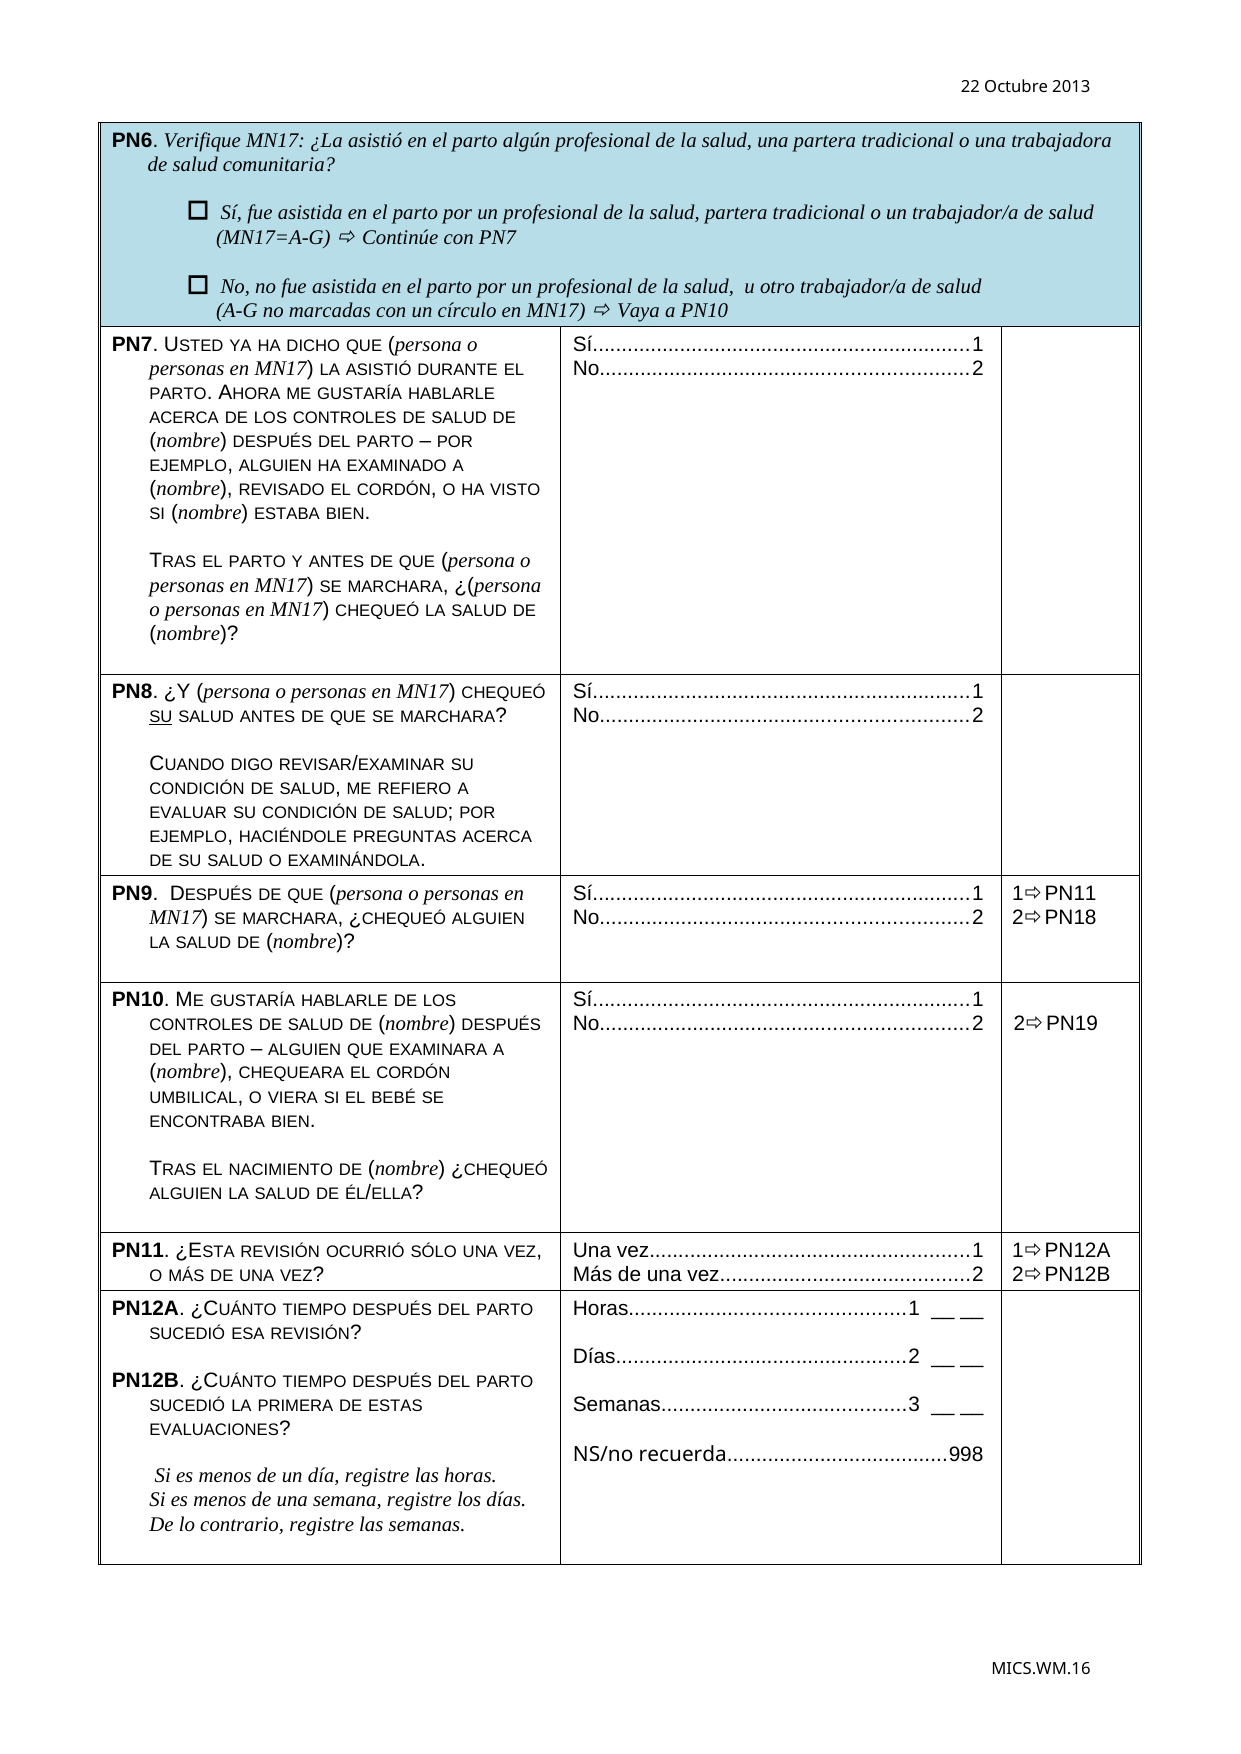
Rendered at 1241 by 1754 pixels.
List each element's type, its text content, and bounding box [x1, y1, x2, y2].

table_cell Horas 1 __ __ Días 2 __ __ Semanas 3 __ __ NS/no recuerda 998 [561, 1291, 1001, 1564]
table_cell 2PN19 [1002, 983, 1139, 1232]
table_cell Sí.... 1 No 2 [561, 675, 1001, 875]
table_header PN6. Verifique MN17: ¿La asistió en el parto algún profesional de la salud, una partera tradicional o una trabajadora de salud comunitaria? Sí, fue asistida en el parto por un profesional de la salud, partera tradicional o un trabajador/a de salud (MN17=A-G) Continúe con PN7 No, no fue asistida en el parto por un profesional de la salud, u otro trabajador/a de salud (A-G no marcadas con un círculo en MN17) Vaya a PN10 [101, 123, 1139, 326]
table_cell [1002, 327, 1139, 673]
table_cell 1PN11 2PN18 [1002, 876, 1139, 982]
table_cell Sí.... 1 No 2 [561, 876, 1001, 982]
table_cell Sí.... 1 No 2 [561, 327, 1001, 673]
table_cell [1002, 675, 1139, 875]
table_cell PN10. Me gustaría hablarle de los controles de salud de (nombre) después del parto – alguien que examinara a (nombre), chequeara el cordón umbilical, o viera si el bebé se encontraba bien. Tras el nacimiento de (nombre) ¿chequeó alguien la salud de él/ella? [101, 983, 560, 1232]
table_cell PN9. Después de que (persona o personas en MN17) se marchara, ¿chequeó alguien la salud de (nombre)? [101, 876, 560, 982]
table_cell Una vez...... 1 Más de una vez............... 2 [561, 1233, 1001, 1290]
table_cell Sí.... 1 No 2 [561, 983, 1001, 1232]
table_cell PN8. ¿Y (persona o personas en MN17) chequeó su salud antes de que se marchara? Cuando digo revisar/examinar su condición de salud, me refiero a evaluar su condición de salud; por ejemplo, haciéndole preguntas acerca de su salud o examinándola. [101, 675, 560, 875]
table_cell PN7. Usted ya ha dicho que (persona o personas en MN17) la asistió durante el parto. Ahora me gustaría hablarle acerca de los controles de salud de (nombre) después del parto – por ejemplo, alguien ha examinado a (nombre), revisado el cordón, o ha visto si (nombre) estaba bien. Tras el parto y antes de que (persona o personas en MN17) se marchara, ¿(persona o personas en MN17) chequeó la salud de (nombre)? [101, 327, 560, 673]
table_cell 1PN12A 2PN12B [1002, 1233, 1139, 1290]
table_cell PN12A. ¿Cuánto tiempo después del parto sucedió esa revisión? PN12B. ¿Cuánto tiempo después del parto sucedió la primera de estas evaluaciones? Si es menos de un día, registre las horas. Si es menos de una semana, registre los días. De lo contrario, registre las semanas. [101, 1291, 560, 1564]
table_cell PN11. ¿Esta revisión ocurrió sólo una vez, o más de una vez? [101, 1233, 560, 1290]
table_cell [1002, 1291, 1139, 1564]
